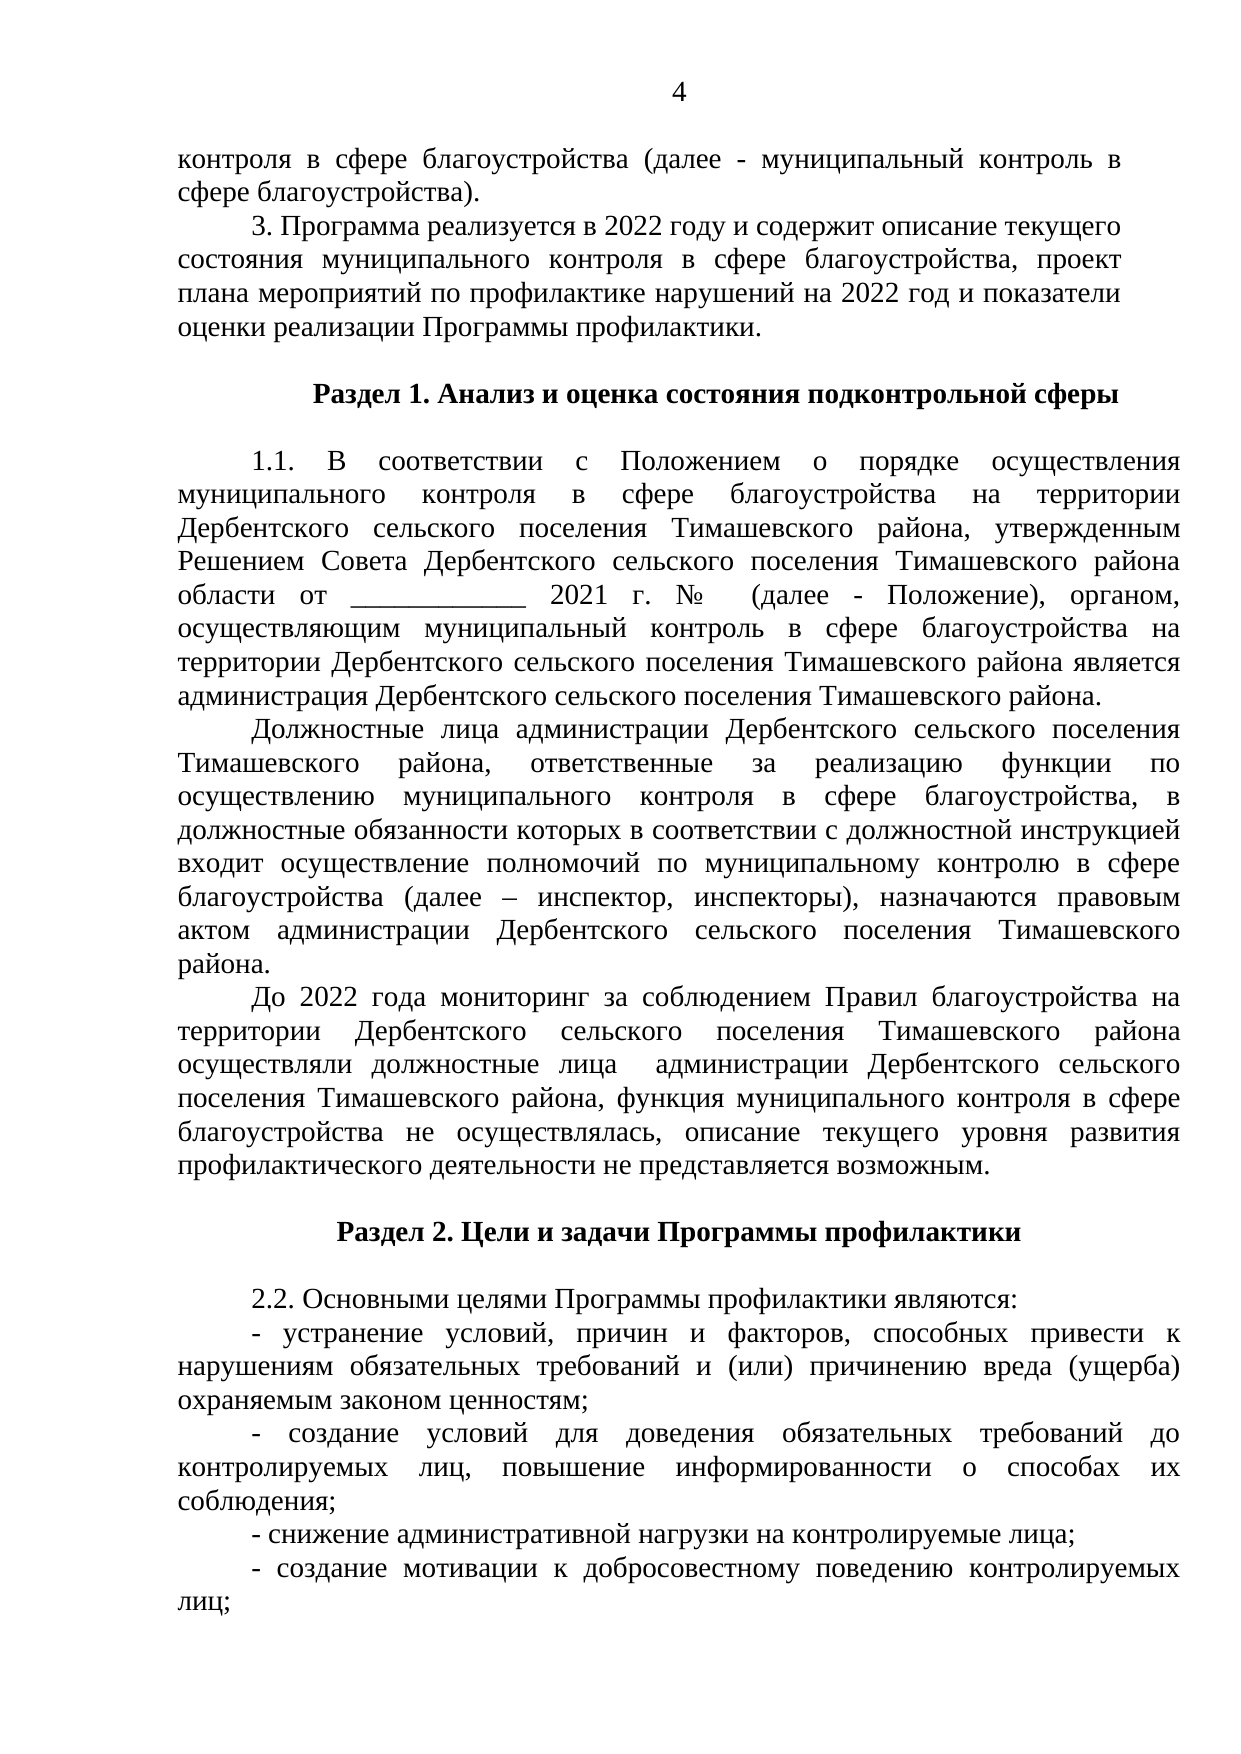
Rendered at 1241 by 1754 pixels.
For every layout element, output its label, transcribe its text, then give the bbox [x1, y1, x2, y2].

text 3. Программа реализуется в 2022 году и содержит описание текущего состояния муниципального контроля в сфере благоустройства, проект плана мероприятий по профилактике нарушений на 2022 год и показатели оценки реализации Программы профилактики. [177, 208, 1122, 342]
text - создание мотивации к добросовестному поведению контролируемых лиц; [177, 1550, 1181, 1617]
text Раздел 1. Анализ и оценка состояния подконтрольной сферы [177, 376, 1181, 409]
text Раздел 2. Цели и задачи Программы профилактики [177, 1214, 1181, 1248]
text 2.2. Основными целями Программы профилактики являются: [177, 1281, 1181, 1315]
text - создание условий для доведения обязательных требований до контролируемых лиц, повышение информированности о способах их соблюдения; [177, 1416, 1181, 1516]
text До 2022 года мониторинг за соблюдением Правил благоустройства на территории Дербентского сельского поселения Тимашевского района осуществляли должностные лица администрации Дербентского сельского поселения Тимашевского района, функция муниципального контроля в сфере благоустройства не осуществлялась, описание текущего уровня развития профилактического деятельности не представляется возможным. [177, 979, 1181, 1181]
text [177, 141, 1122, 208]
text - снижение административной нагрузки на контролируемые лица; [177, 1516, 1181, 1550]
text 1.1. В соответствии с Положением о порядке осуществления муниципального контроля в сфере благоустройства на территории Дербентского сельского поселения Тимашевского района, утвержденным Решением Совета Дербентского сельского поселения Тимашевского района области от ____________ 2021 г. № (далее - Положение), органом, осуществляющим муниципальный контроль в сфере благоустройства на территории Дербентского сельского поселения Тимашевского района является администрация Дербентского сельского поселения Тимашевского района. [177, 443, 1181, 711]
text Должностные лица администрации Дербентского сельского поселения Тимашевского района, ответственные за реализацию функции по осуществлению муниципального контроля в сфере благоустройства, в должностные обязанности которых в соответствии с должностной инструкцией входит осуществление полномочий по муниципальному контролю в сфере благоустройства (далее – инспектор, инспекторы), назначаются правовым актом администрации Дербентского сельского поселения Тимашевского района. [177, 711, 1181, 979]
text - устранение условий, причин и факторов, способных привести к нарушениям обязательных требований и (или) причинению вреда (ущерба) охраняемым законом ценностям; [177, 1315, 1181, 1416]
